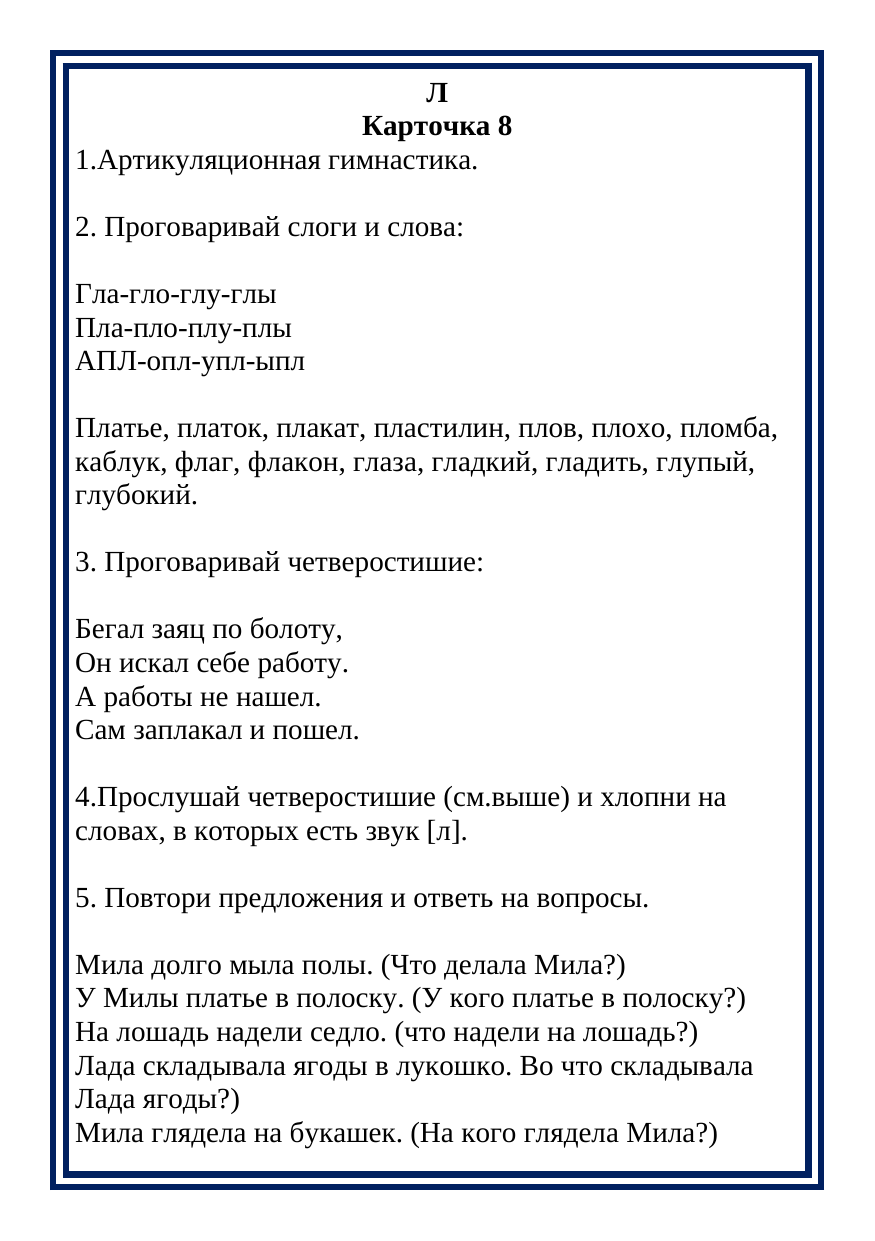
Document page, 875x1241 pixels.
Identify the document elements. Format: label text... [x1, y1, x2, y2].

text 2. Проговаривай слоги и слова: [75, 209, 799, 243]
text 5. Повтори предложения и ответь на вопросы. [75, 880, 799, 913]
text У Милы платье в полоску. (У кого платье в полоску?) [75, 981, 799, 1014]
text 4.Прослушай четверостишие (см.выше) и хлопни на словах, в которых есть звук [л]. [75, 779, 799, 846]
text АПЛ-опл-упл-ыпл [75, 343, 799, 377]
text Лада складывала ягоды в лукошко. Во что складывала Лада ягоды?) [75, 1048, 799, 1115]
text Л [75, 75, 799, 108]
text Мила долго мыла полы. (Что делала Мила?) [75, 947, 799, 981]
text На лошадь надели седло. (что надели на лошадь?) [75, 1014, 799, 1048]
text А работы не нашел. [75, 679, 799, 712]
text Платье, платок, плакат, пластилин, плов, плохо, пломба, каблук, флаг, флакон, глаза, гладкий, гладить, глупый, глубокий. [75, 410, 799, 511]
text Бегал заяц по болоту, [75, 612, 799, 645]
text Он искал себе работу. [75, 645, 799, 679]
text Сам заплакал и пошел. [75, 712, 799, 746]
text Гла-гло-глу-глы [75, 276, 799, 310]
text 1.Артикуляционная гимнастика. [75, 142, 799, 176]
text Карточка 8 [75, 108, 799, 142]
text Пла-пло-плу-плы [75, 310, 799, 343]
text Мила глядела на букашек. (На кого глядела Мила?) [75, 1115, 799, 1148]
text 3. Проговаривай четверостишие: [75, 544, 799, 578]
